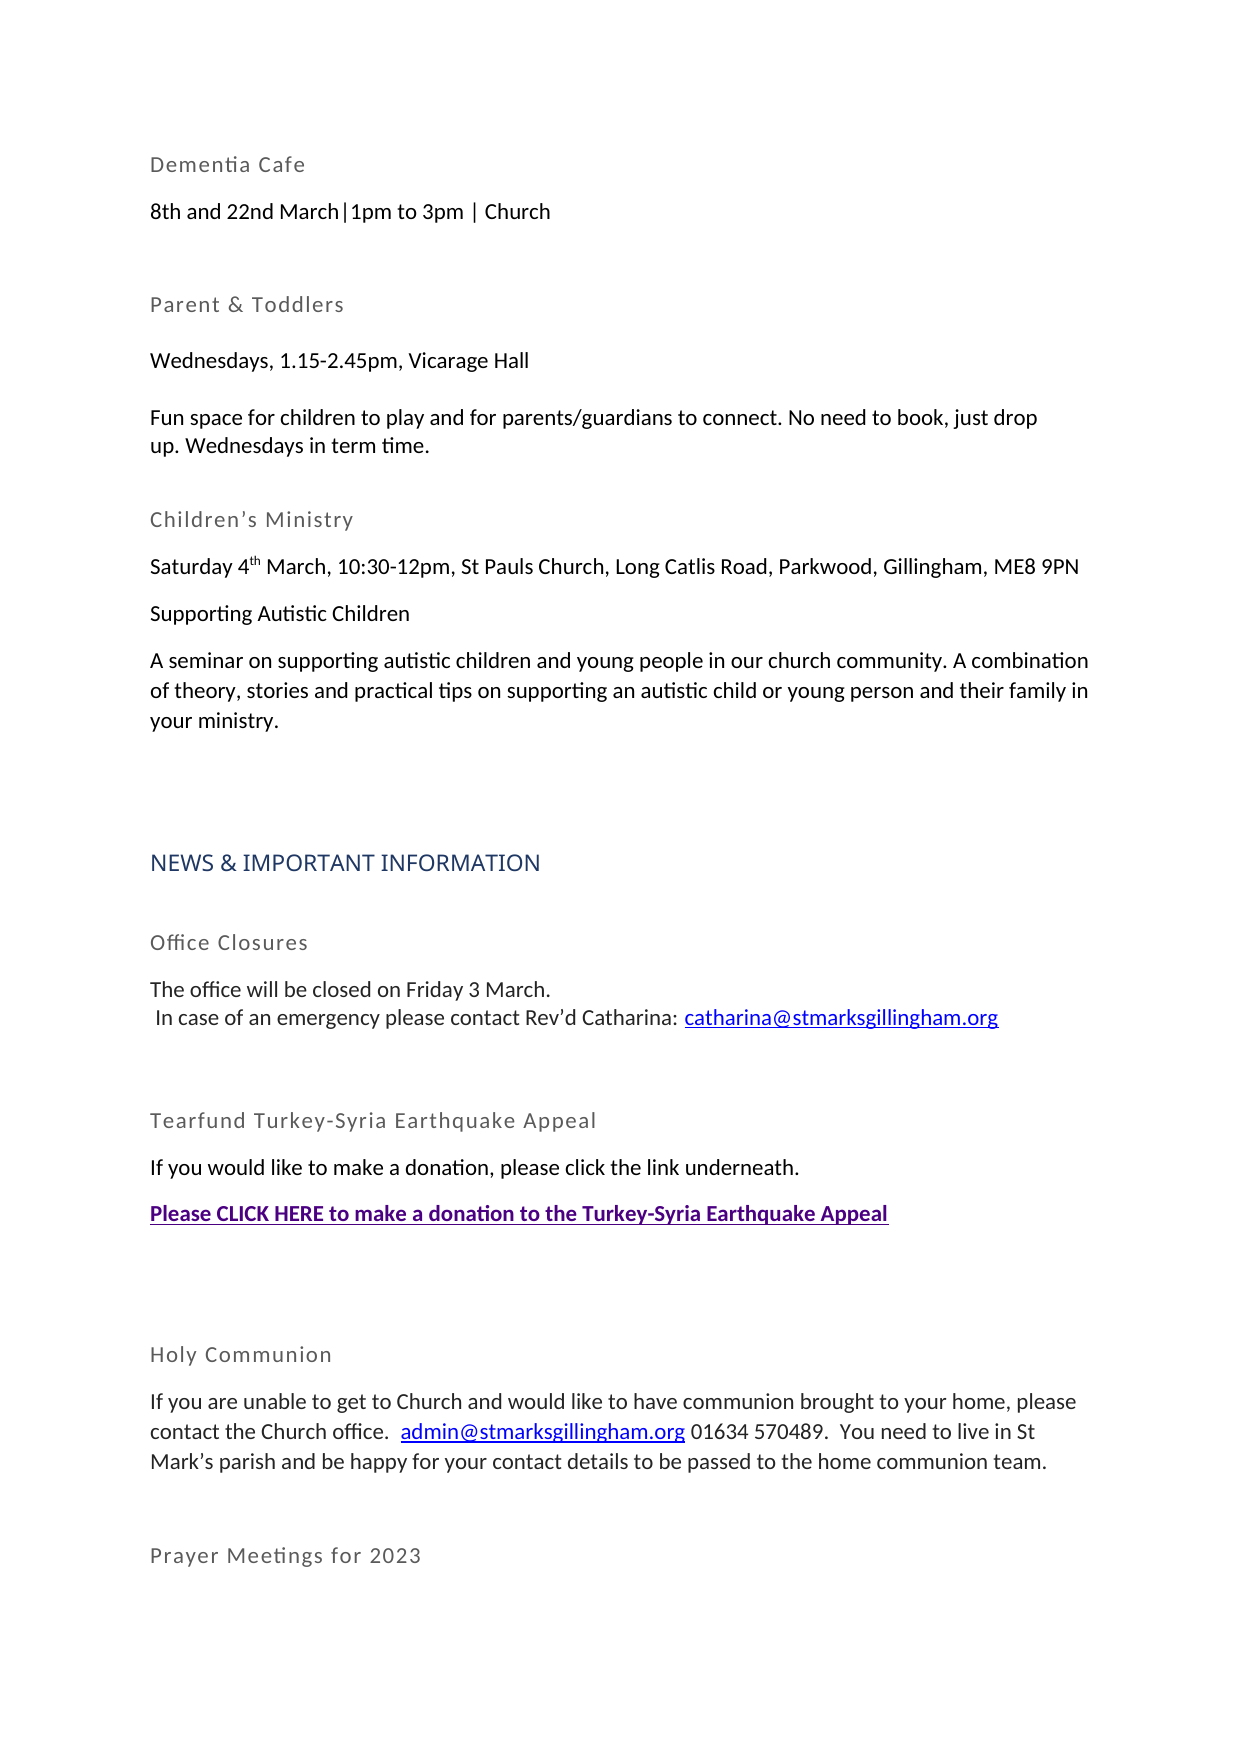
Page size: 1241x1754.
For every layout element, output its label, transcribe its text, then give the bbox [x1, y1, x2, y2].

text In case of an emergency please contact Rev’d Catharina: catharina@stmarksgillingham.org [150, 1003, 1090, 1031]
subtitle Prayer Meetings for 2023 [150, 1541, 1090, 1569]
text A seminar on supporting autistic children and young people in our church community. A combination of theory, stories and practical tips on supporting an autistic child or young person and their family in your ministry. [150, 646, 1090, 735]
subtitle Office Closures [150, 928, 1090, 956]
subtitle Tearfund Turkey-Syria Earthquake Appeal [150, 1106, 1090, 1134]
text If you would like to make a donation, please click the link underneath. [150, 1153, 1090, 1181]
text 8th and 22nd March|1pm to 3pm | Church [150, 197, 1090, 225]
text Parent & Toddlers [150, 291, 1090, 347]
text Fun space for children to play and for parents/guardians to connect. No need to book, just drop up. Wednesdays in term time. [150, 375, 1090, 459]
text Supporting Autistic Children [150, 599, 1090, 627]
text If you are unable to get to Church and would like to have communion brought to your home, please contact the Church office. admin@stmarksgillingham.org 01634 570489. You need to live in St Mark’s parish and be happy for your contact details to be passed to the home communion team. [150, 1387, 1090, 1475]
text Please CLICK HERE to make a donation to the Turkey-Syria Earthquake Appeal [150, 1199, 1090, 1227]
subtitle Dementia Cafe [150, 150, 1090, 178]
text Wednesdays, 1.15-2.45pm, Vicarage Hall [150, 347, 1090, 375]
subtitle NEWS & IMPORTANT INFORMATION [150, 847, 1090, 878]
subtitle Children’s Ministry [150, 506, 1090, 534]
subtitle Holy Communion [150, 1340, 1090, 1368]
text Saturday 4th March, 10:30-12pm, St Pauls Church, Long Catlis Road, Parkwood, Gillingham, ME8 9PN [150, 552, 1090, 581]
text The office will be closed on Friday 3 March. [150, 975, 1090, 1003]
